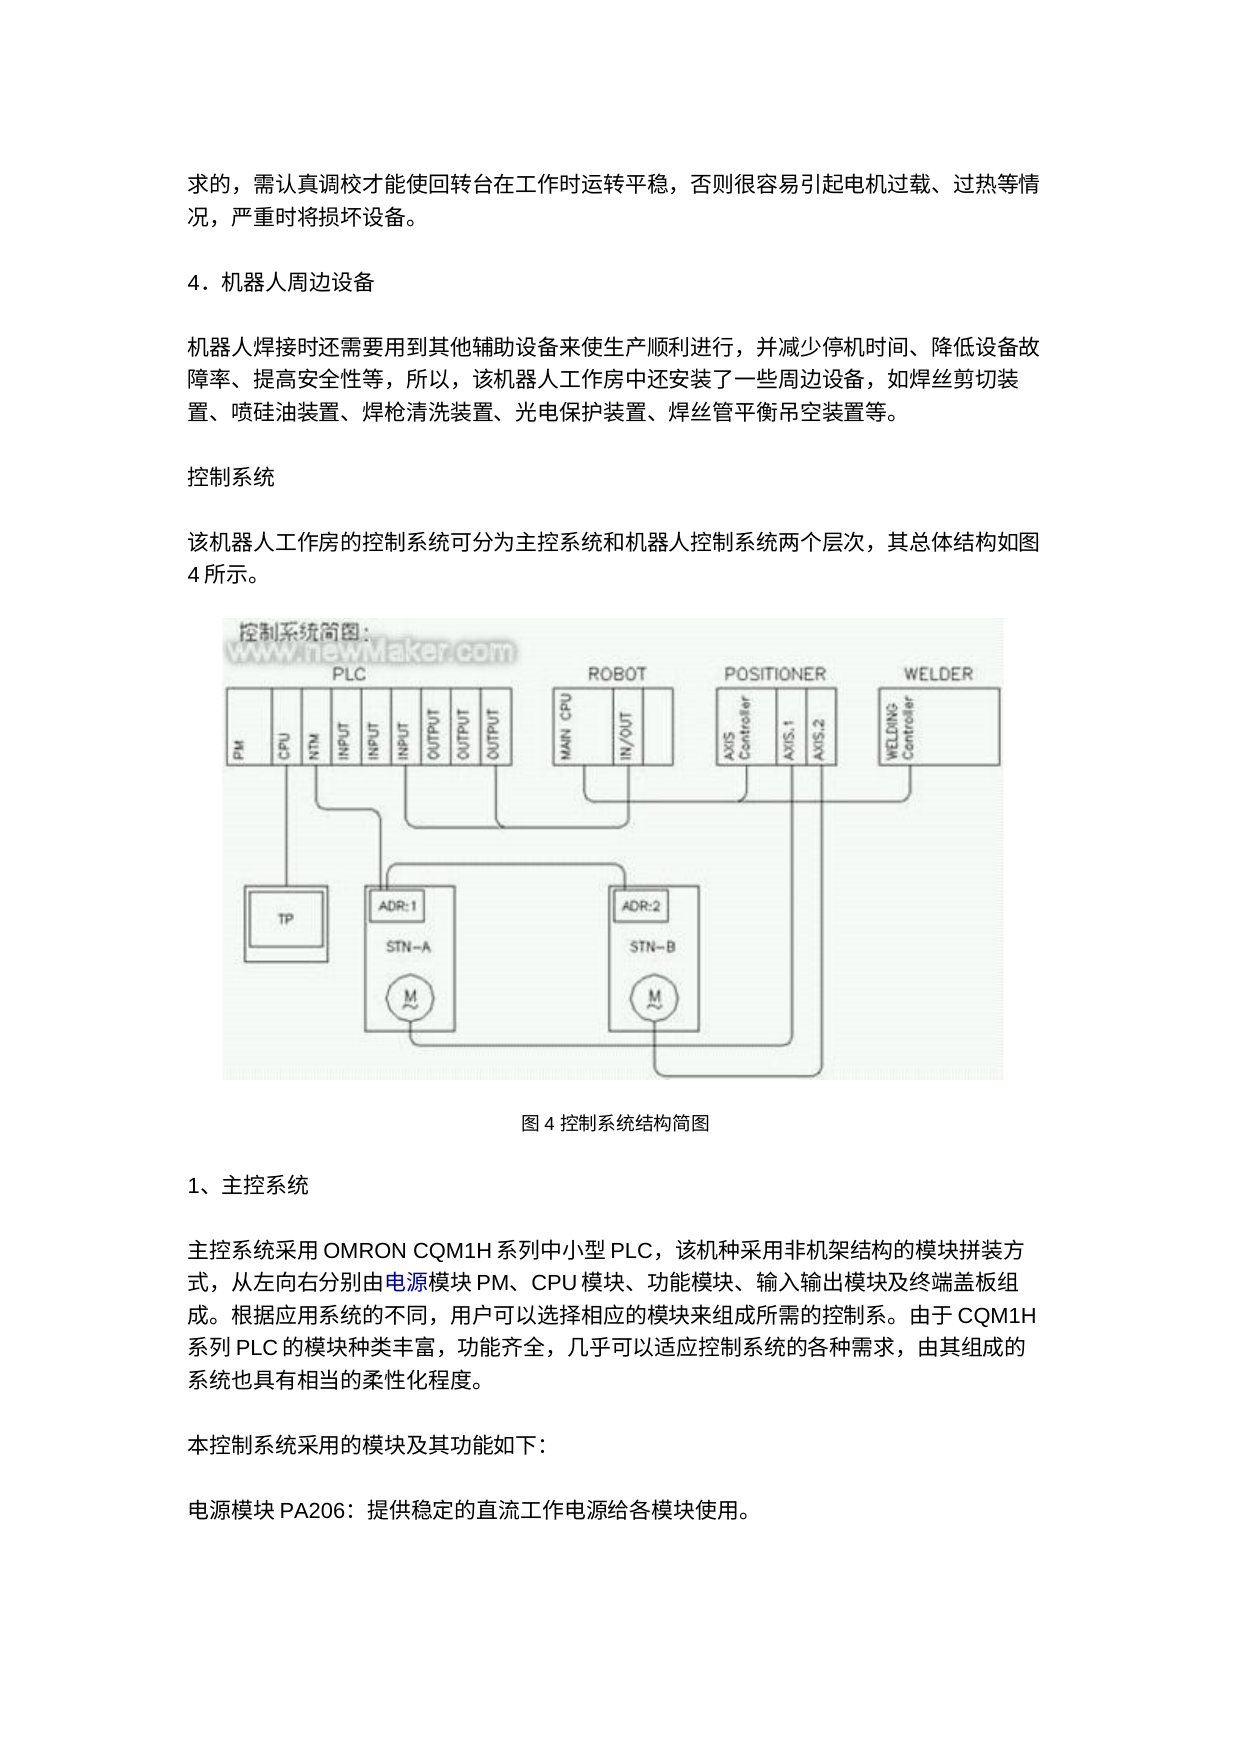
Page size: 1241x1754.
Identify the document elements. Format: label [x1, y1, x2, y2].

table_cell [183, 162, 1049, 1530]
picture [222, 618, 1004, 1080]
